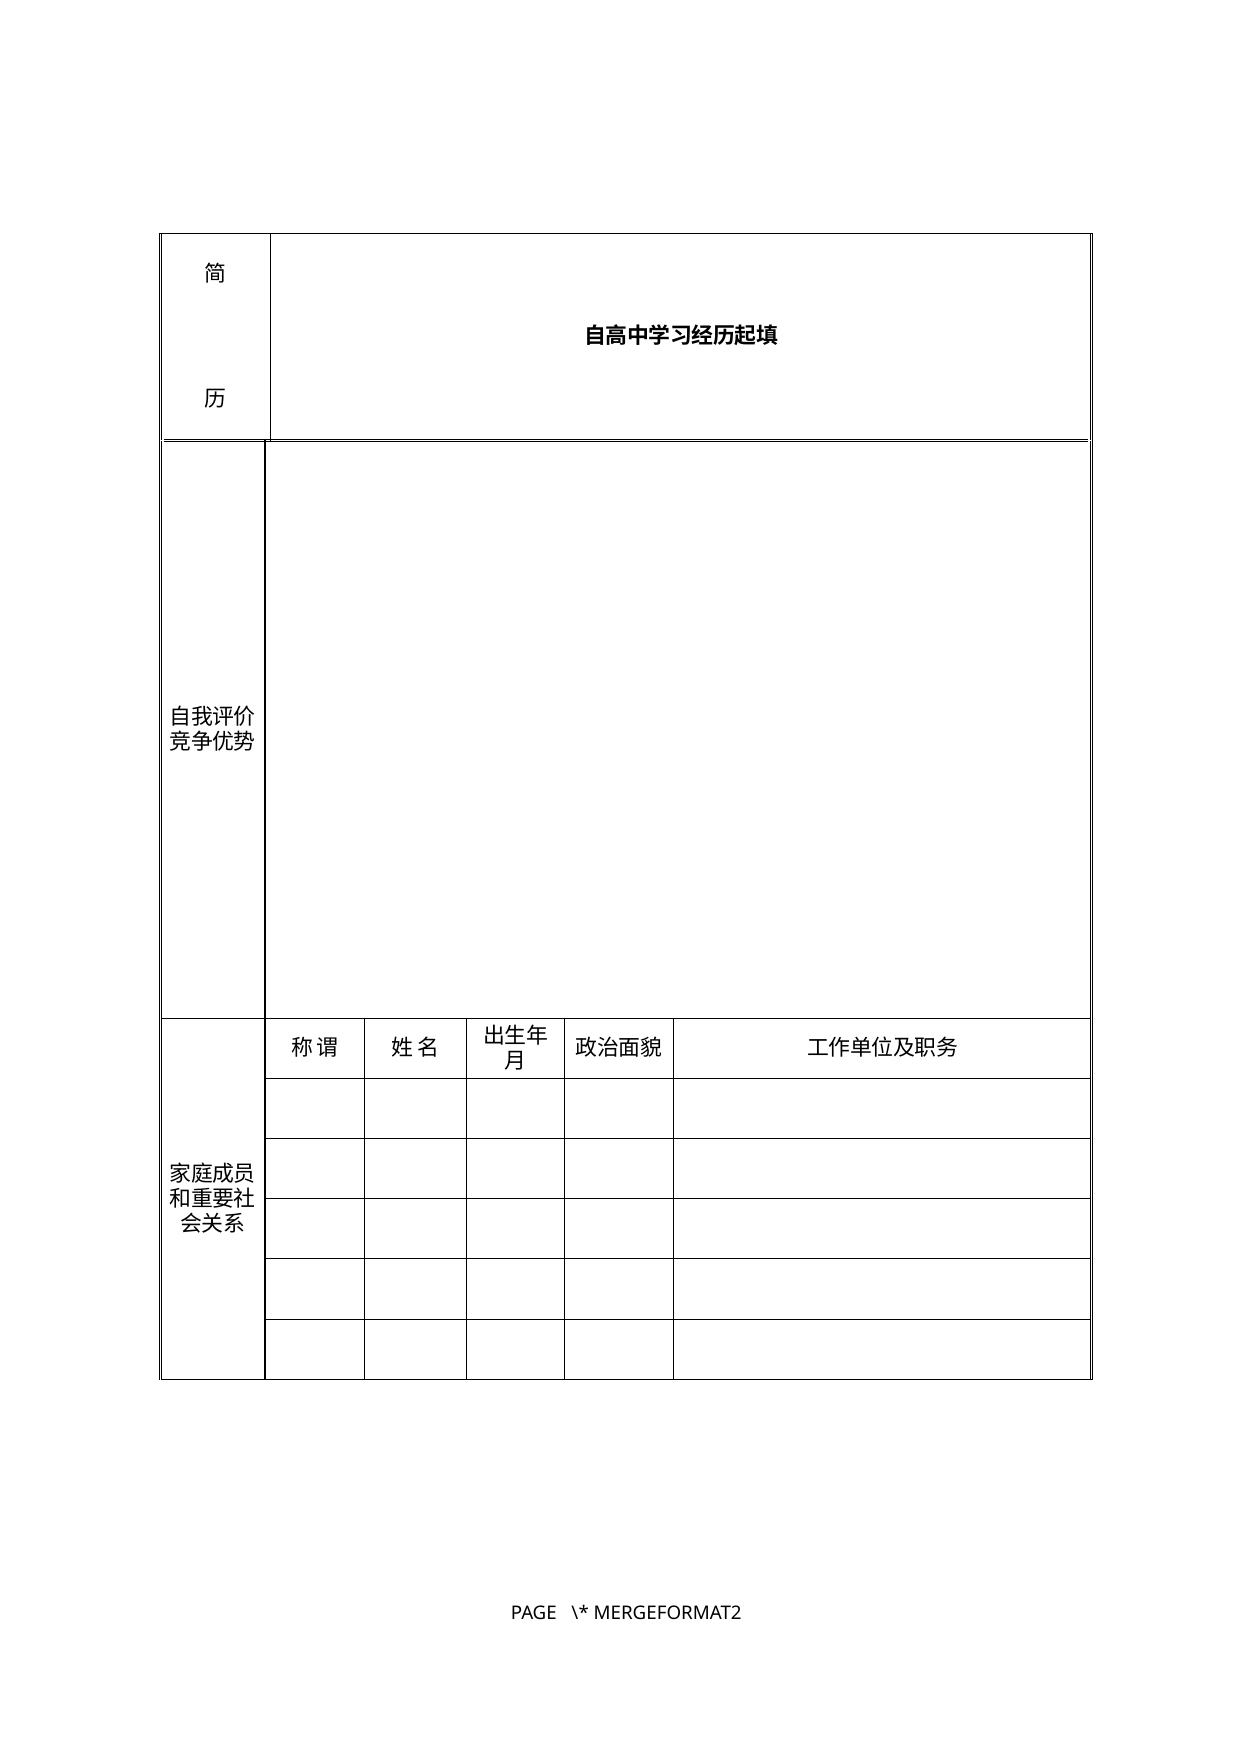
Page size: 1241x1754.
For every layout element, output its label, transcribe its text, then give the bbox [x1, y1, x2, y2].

table_cell [365, 1139, 466, 1198]
table_cell [467, 1079, 564, 1138]
table_cell [467, 1199, 564, 1258]
table_cell [565, 1139, 673, 1198]
table_cell 政治面貌 [565, 1019, 673, 1078]
table_cell [365, 1079, 466, 1138]
table_cell [266, 439, 1090, 1017]
table_cell 称 谓 [266, 1019, 364, 1078]
table_cell [266, 1199, 364, 1258]
table_cell [266, 1079, 364, 1138]
table_cell [365, 1259, 466, 1318]
table_cell 工作单位及职务 [674, 1019, 1090, 1078]
table_cell [674, 1199, 1090, 1258]
table_cell 自我评价 竞争优势 [162, 439, 264, 1017]
table_cell [467, 1139, 564, 1198]
table_cell [565, 1199, 673, 1258]
table_cell [266, 1139, 364, 1198]
table_cell [674, 1259, 1090, 1318]
table_cell 家庭成员 和重要社 会关系 [162, 1019, 264, 1379]
table_cell [674, 1320, 1090, 1379]
table_cell 出生年月 [467, 1019, 564, 1078]
table_cell [365, 1199, 466, 1258]
table_cell 简 历 [162, 234, 270, 438]
table_cell [565, 1079, 673, 1138]
table_cell 自高中学习经历起填 [271, 234, 1090, 438]
table_cell [565, 1320, 673, 1379]
table_cell [674, 1079, 1090, 1138]
table_cell 姓 名 [365, 1019, 466, 1078]
table_cell [365, 1320, 466, 1379]
table_cell [266, 1320, 364, 1379]
table_cell [674, 1139, 1090, 1198]
table_cell [565, 1259, 673, 1318]
table_cell [467, 1320, 564, 1379]
table_cell [266, 1259, 364, 1318]
table_cell [467, 1259, 564, 1318]
